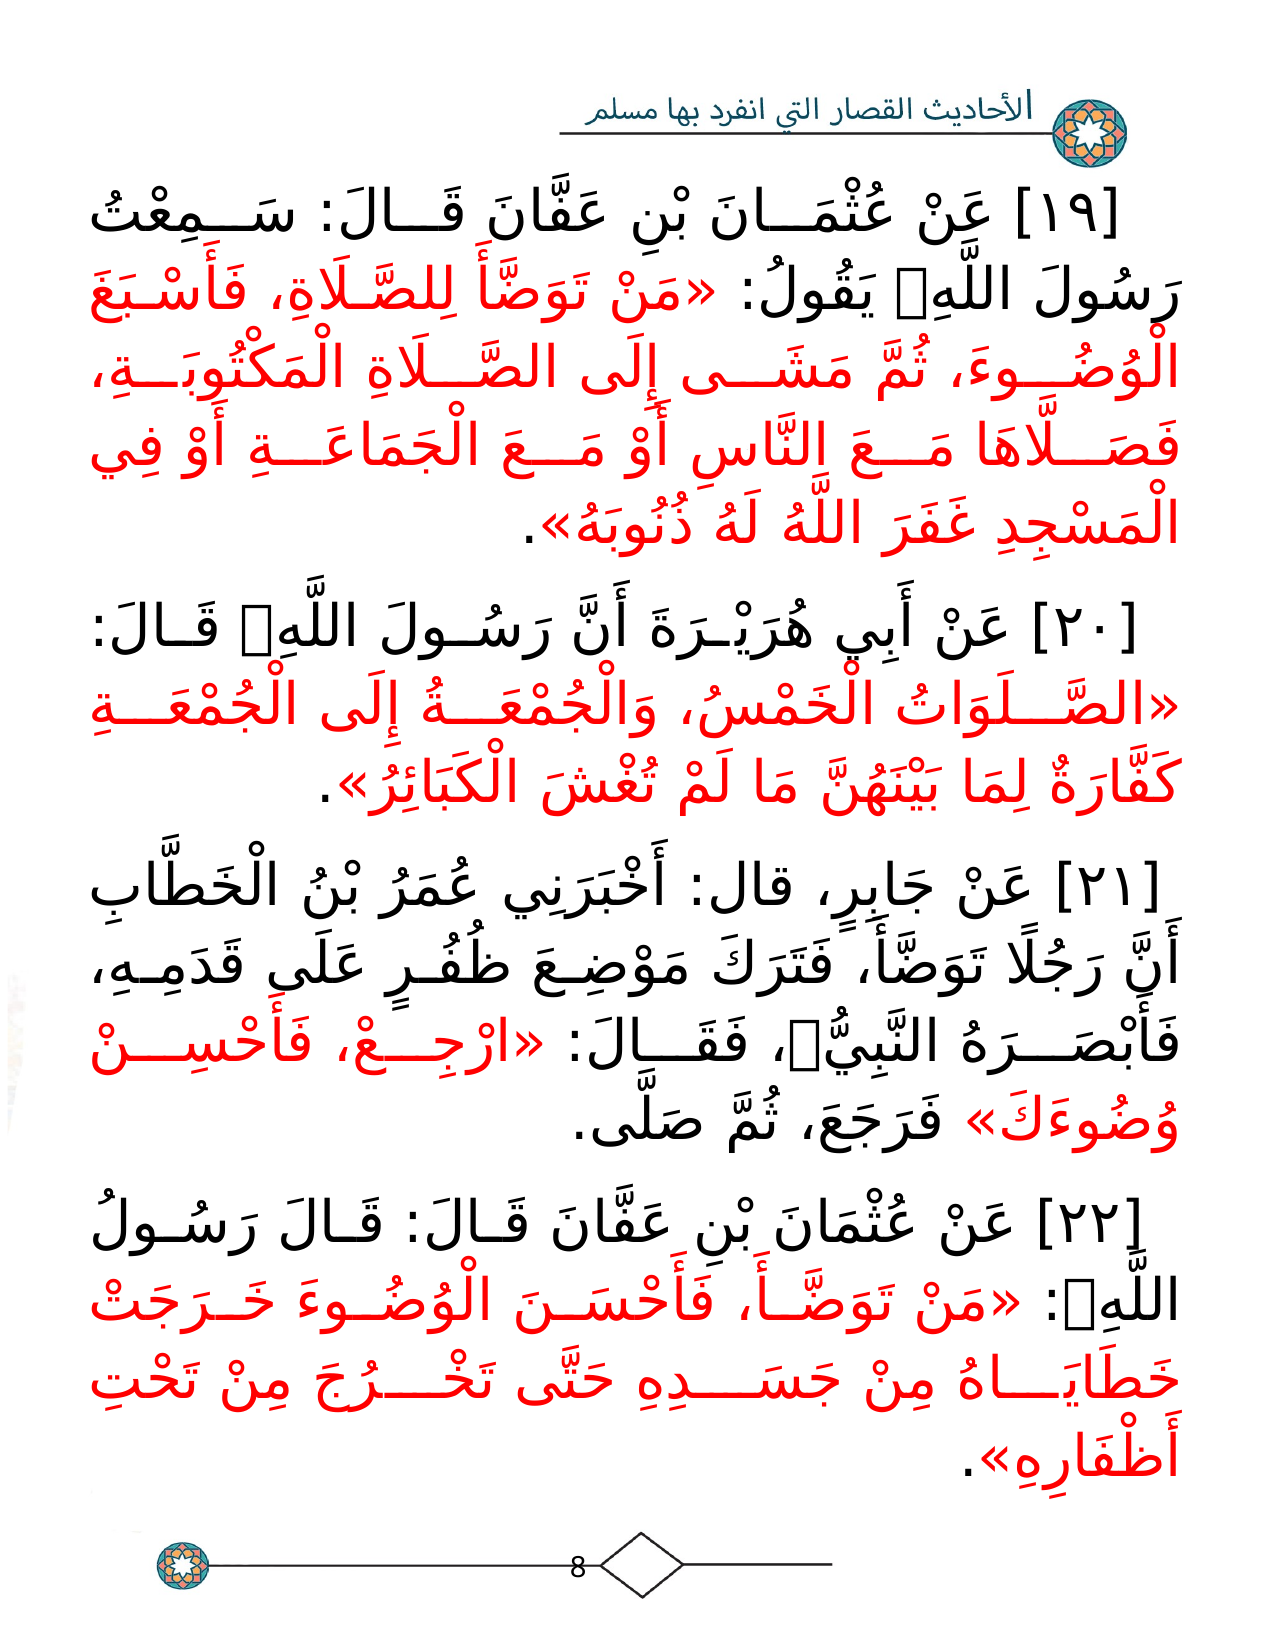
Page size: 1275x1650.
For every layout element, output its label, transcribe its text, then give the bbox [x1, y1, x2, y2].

text [٢٢] عَنْ عُثْمَانَ بْنِ عَفَّانَ قَالَ: قَالَ رَسُولُ اللَّهِ: «مَنْ تَوَضَّأَ، فَأَحْسَنَ الْوُضُوءَ خَرَجَتْ خَطَايَاهُ مِنْ جَسَدِهِ حَتَّى تَخْرُجَ مِنْ تَحْتِ أَظْفَارِهِ». [89, 1188, 1182, 1491]
picture [7, 10, 1275, 1648]
text [٢١] عَنْ جَابِرٍ، قال: أَخْبَرَنِي عُمَرُ بْنُ الْخَطَّابِ أَنَّ رَجُلًا تَوَضَّأَ، فَتَرَكَ مَوْضِعَ ظُفُرٍ عَلَى قَدَمِهِ، فَأَبْصَرَهُ النَّبِيُّ، فَقَالَ: «ارْجِعْ، فَأَحْسِنْ وُضُوءَكَ» فَرَجَعَ، ثُمَّ صَلَّى. [89, 851, 1182, 1153]
text [٢٠] عَنْ أَبِي هُرَيْرَةَ أَنَّ رَسُولَ اللَّهِ قَالَ: «الصَّلَوَاتُ الْخَمْسُ، وَالْجُمْعَةُ إِلَى الْجُمْعَةِ كَفَّارَةٌ لِمَا بَيْنَهُنَّ مَا لَمْ تُغْشَ الْكَبَائِرُ». [89, 592, 1182, 816]
text [١٩] عَنْ عُثْمَانَ بْنِ عَفَّانَ قَالَ: سَمِعْتُ رَسُولَ اللَّهِ يَقُولُ: «مَنْ تَوَضَّأَ لِلصَّلَاةِ، فَأَسْبَغَ الْوُضُوءَ، ثُمَّ مَشَى إِلَى الصَّلَاةِ الْمَكْتُوبَةِ، فَصَلَّاهَا مَعَ النَّاسِ أَوْ مَعَ الْجَمَاعَةِ أَوْ فِي الْمَسْجِدِ غَفَرَ اللَّهُ لَهُ ذُنُوبَهُ». [89, 177, 1182, 557]
